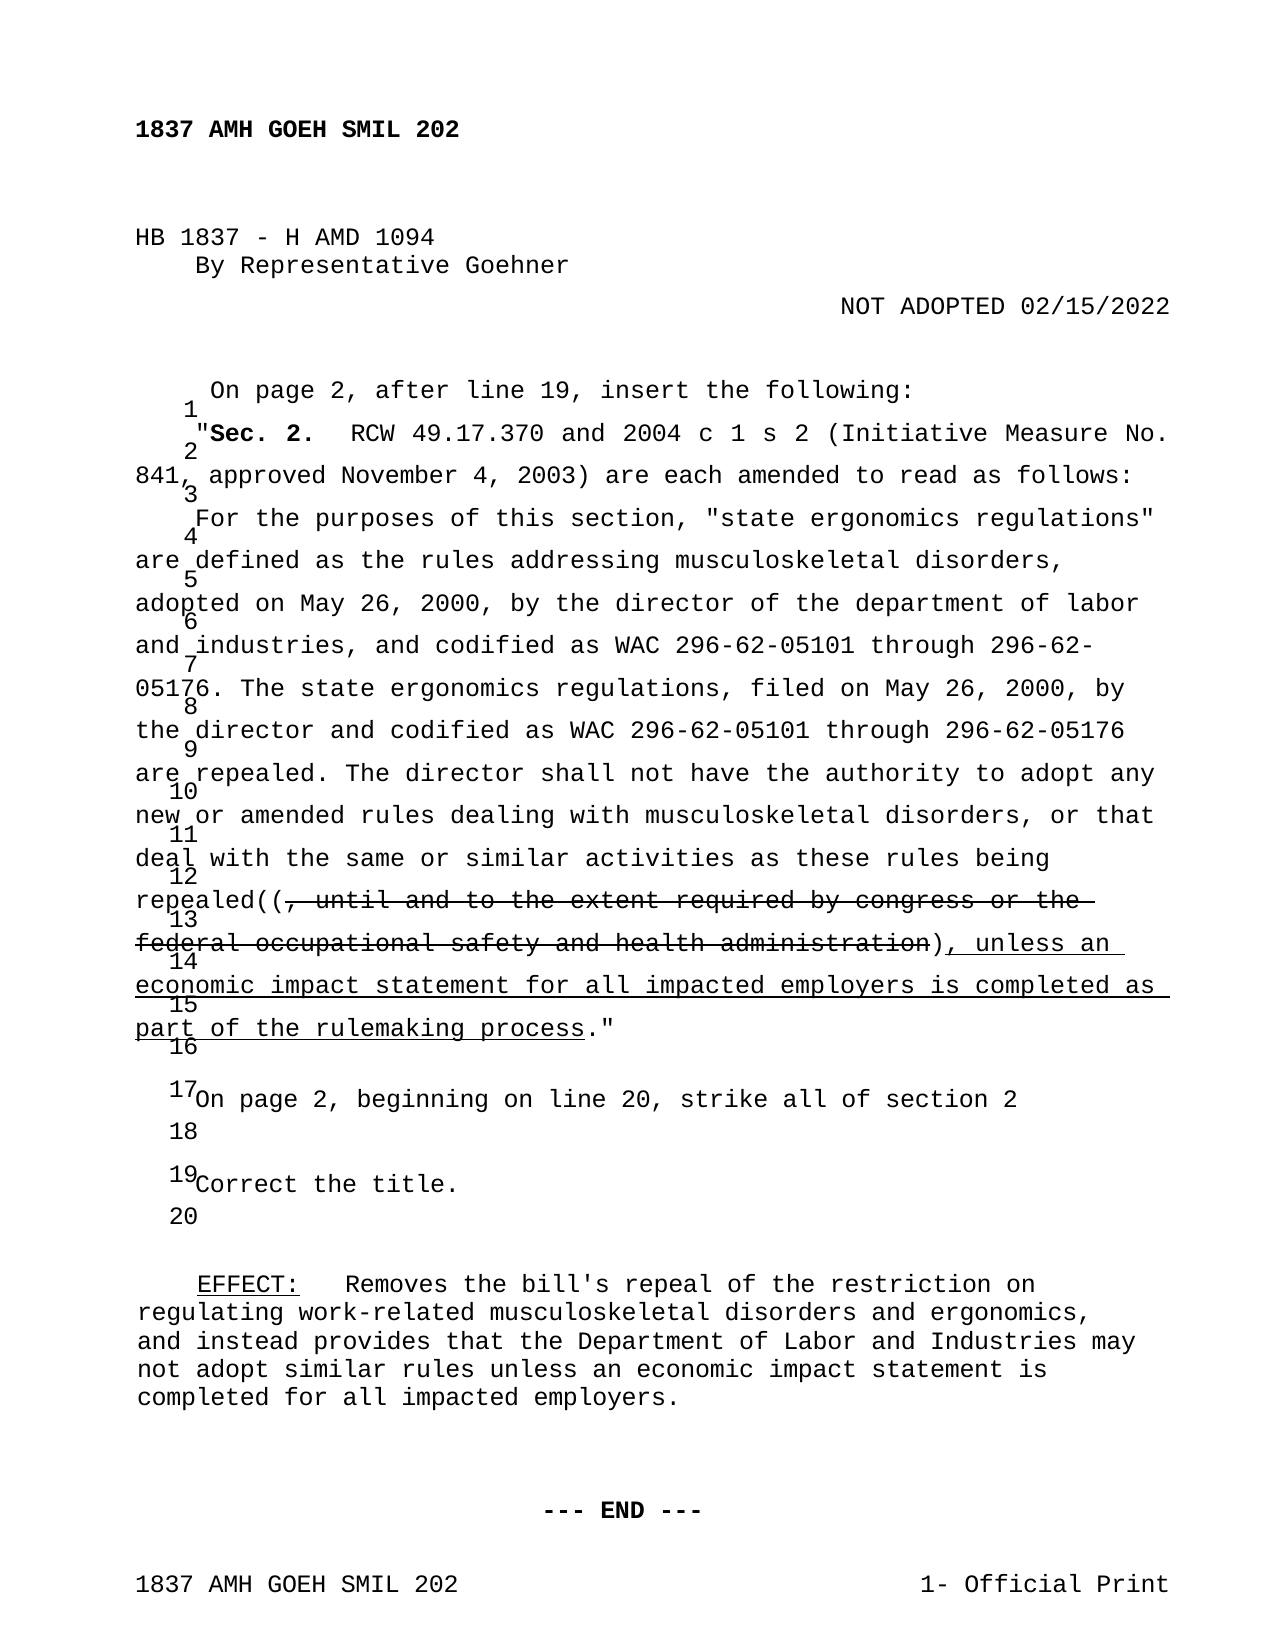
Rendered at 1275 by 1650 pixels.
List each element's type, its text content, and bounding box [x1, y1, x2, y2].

text On page 2, beginning on line 20, strike all of section 2 [135, 1073, 1170, 1116]
text "Sec. 2. RCW 49.17.370 and 2004 c 1 s 2 (Initiative Measure No. 841, approved November 4, 2003) are each amended to read as follows: [135, 407, 1170, 492]
text --- END --- [75, 1484, 1170, 1527]
text For the purposes of this section, "state ergonomics regulations" are defined as the rules addressing musculoskeletal disorders, adopted on May 26, 2000, by the director of the department of labor and industries, and codified as WAC 296-62-05101 through 296-62-05176. The state ergonomics regulations, filed on May 26, 2000, by the director and codified as WAC 296-62-05101 through 296-62-05176 are repealed. The director shall not have the authority to adopt any new or amended rules dealing with musculoskeletal disorders, or that deal with the same or similar activities as these rules being repealed((, until and to the extent required by congress or the federal occupational safety and health administration), unless an economic impact statement for all impacted employers is completed as part of the rulemaking process." [135, 492, 1170, 996]
text On page 2, after line 19, insert the following: [135, 365, 1170, 407]
text Correct the title. [135, 1158, 1170, 1201]
text - [135, 224, 1170, 252]
